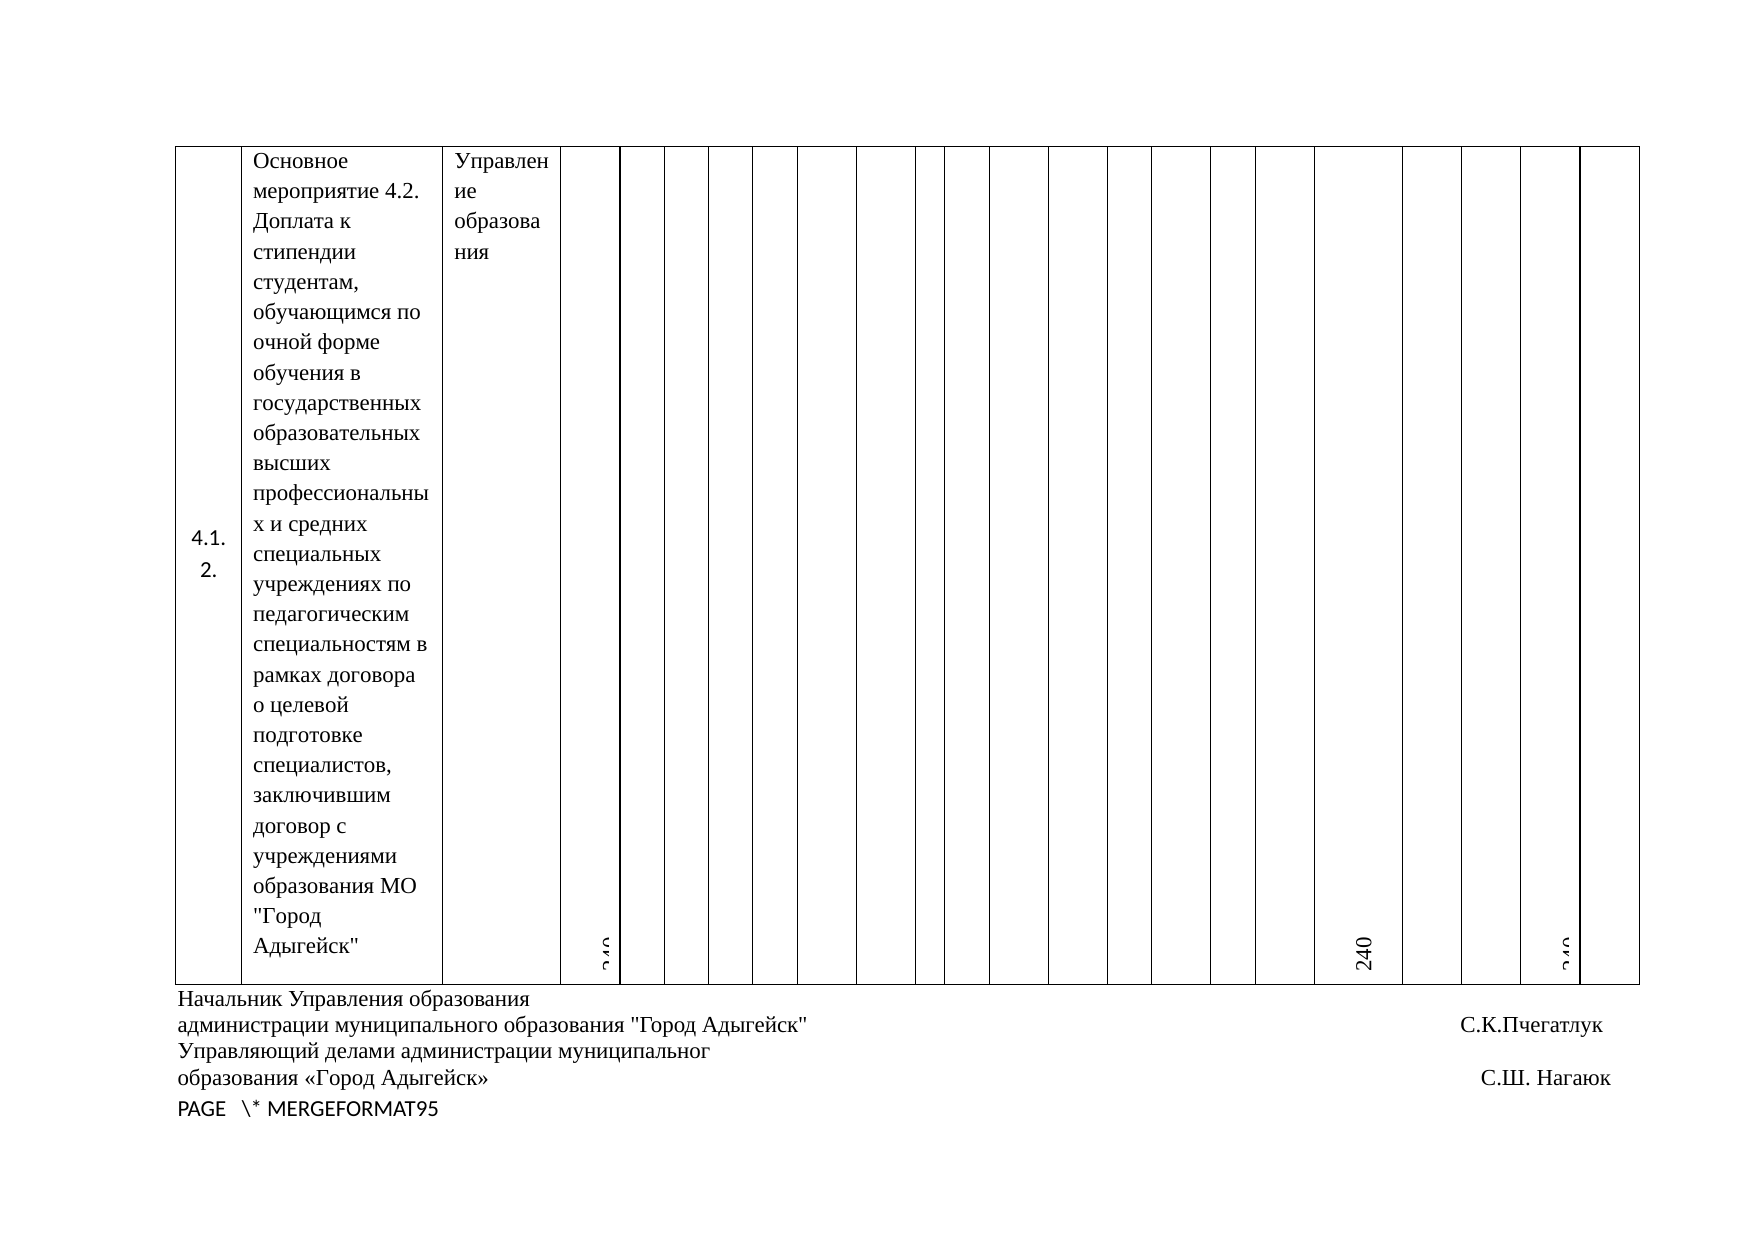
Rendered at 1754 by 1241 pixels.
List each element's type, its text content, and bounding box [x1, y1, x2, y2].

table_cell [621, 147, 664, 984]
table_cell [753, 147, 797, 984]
text образования «Город Адыгейск» С.Ш. Нагаюк [177, 1064, 1624, 1090]
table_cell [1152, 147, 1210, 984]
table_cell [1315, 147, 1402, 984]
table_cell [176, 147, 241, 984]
text Управляющий делами администрации муниципальног [177, 1037, 1624, 1064]
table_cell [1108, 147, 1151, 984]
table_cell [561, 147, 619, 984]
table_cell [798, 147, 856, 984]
text администрации муниципального образования "Город Адыгейск" С.К.Пчегатлук [177, 1011, 1624, 1037]
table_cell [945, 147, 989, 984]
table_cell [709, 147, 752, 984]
text Начальник Управления образования [177, 985, 1624, 1011]
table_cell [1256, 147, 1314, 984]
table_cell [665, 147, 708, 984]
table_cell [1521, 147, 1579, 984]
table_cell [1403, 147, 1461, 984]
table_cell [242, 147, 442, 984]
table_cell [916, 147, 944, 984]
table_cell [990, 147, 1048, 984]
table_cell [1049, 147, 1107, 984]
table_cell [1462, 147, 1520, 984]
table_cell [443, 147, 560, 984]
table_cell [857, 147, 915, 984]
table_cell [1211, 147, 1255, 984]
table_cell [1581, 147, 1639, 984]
